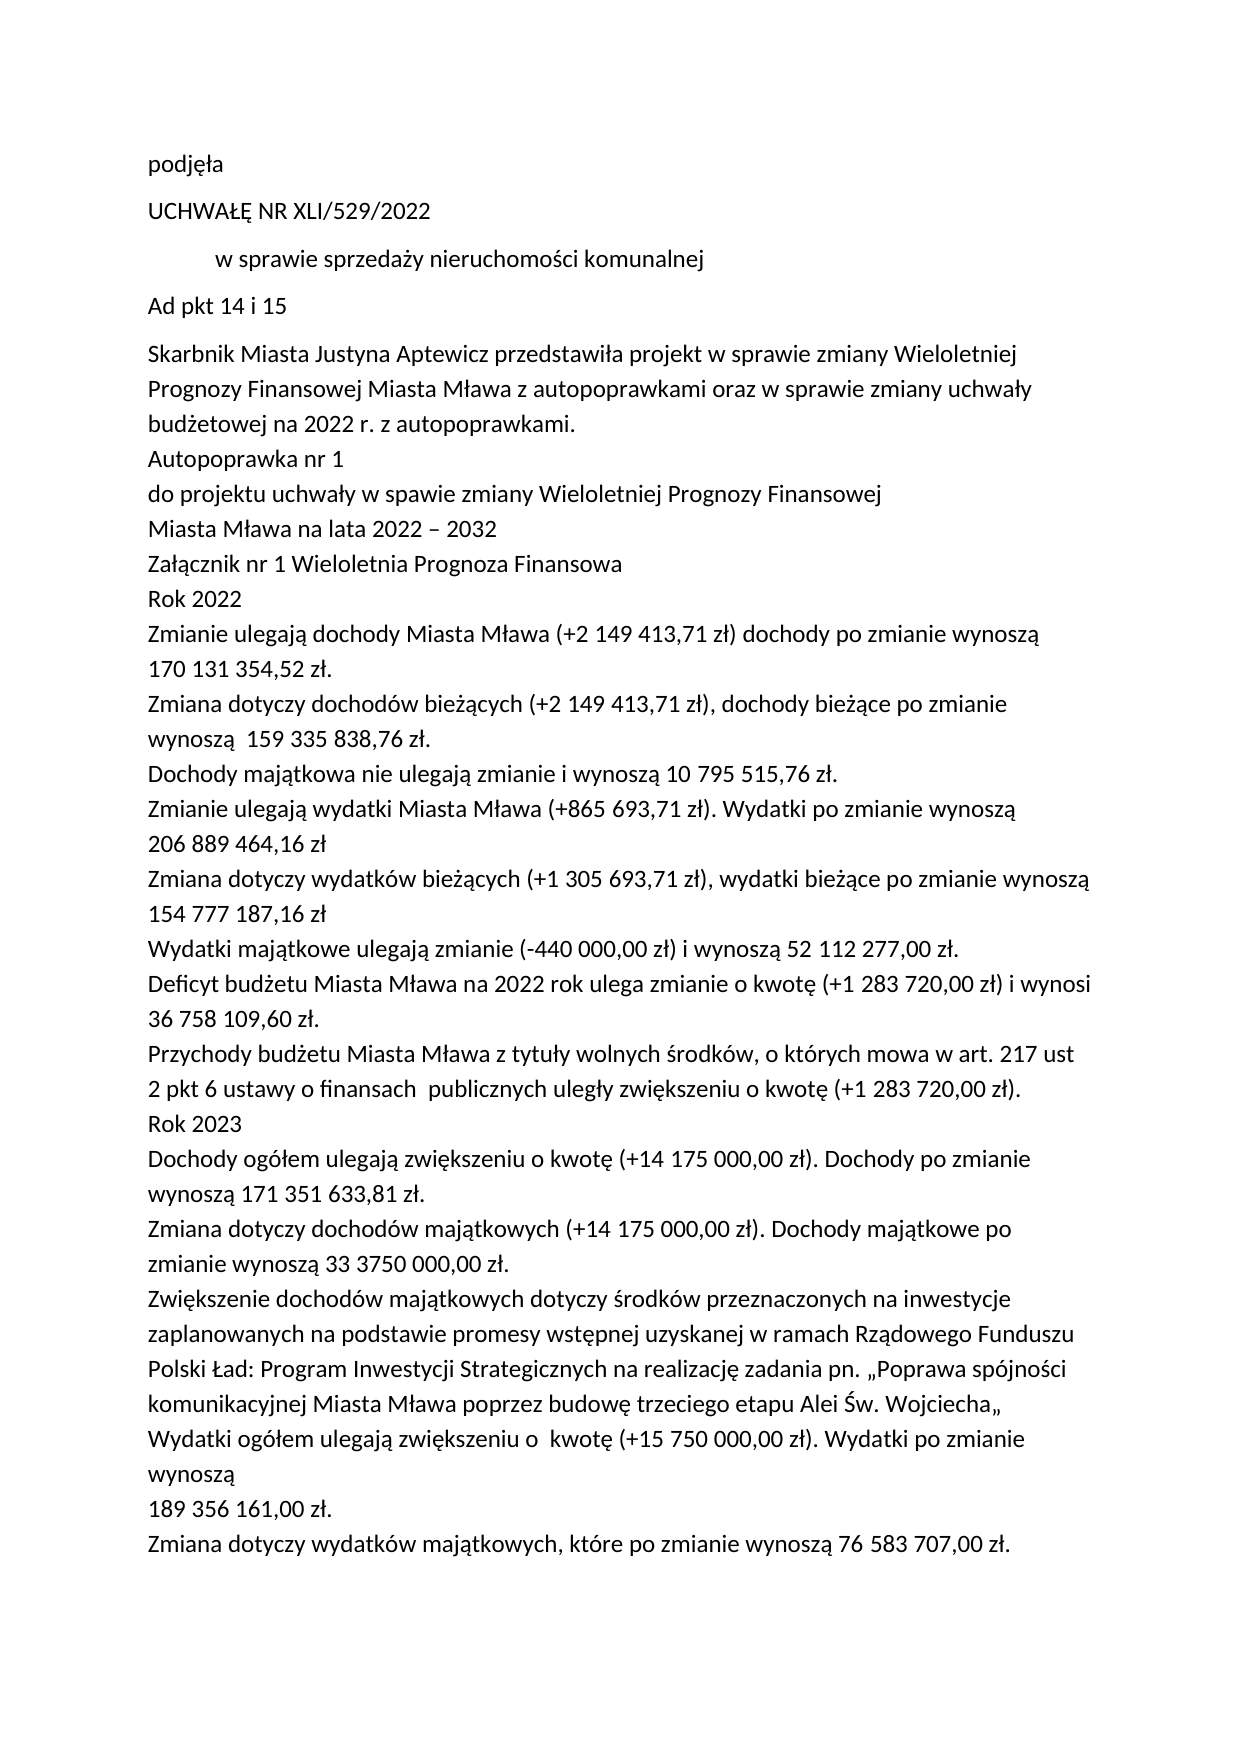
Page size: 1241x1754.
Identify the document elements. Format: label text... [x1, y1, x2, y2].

text Załącznik nr 1 Wieloletnia Prognoza Finansowa [148, 548, 1092, 578]
text Ad pkt 14 i 15 [148, 290, 1092, 321]
text Dochody majątkowa nie ulegają zmianie i wynoszą 10 795 515,76 zł. [148, 758, 1092, 788]
text Przychody budżetu Miasta Mława z tytuły wolnych środków, o których mowa w art. 217 ust 2 pkt 6 ustawy o finansach publicznych uległy zwiększeniu o kwotę (+1 283 720,00 zł). [148, 1038, 1092, 1103]
text Autopoprawka nr 1 [148, 443, 1092, 473]
text Zmiana dotyczy wydatków bieżących (+1 305 693,71 zł), wydatki bieżące po zmianie wynoszą 154 777 187,16 zł [148, 863, 1092, 928]
text Skarbnik Miasta Justyna Aptewicz przedstawiła projekt w sprawie zmiany Wieloletniej Prognozy Finansowej Miasta Mława z autopoprawkami oraz w sprawie zmiany uchwały budżetowej na 2022 r. z autopoprawkami. [148, 338, 1092, 438]
text Wydatki majątkowe ulegają zmianie (-440 000,00 zł) i wynoszą 52 112 277,00 zł. [148, 933, 1092, 963]
text Rok 2022 [148, 583, 1092, 613]
text Wydatki ogółem ulegają zwiększeniu o kwotę (+15 750 000,00 zł). Wydatki po zmianie wynoszą [148, 1423, 1092, 1488]
text do projektu uchwały w spawie zmiany Wieloletniej Prognozy Finansowej Miasta Mława na lata 2022 – 2032 [148, 478, 1092, 543]
text Zmianie ulegają wydatki Miasta Mława (+865 693,71 zł). Wydatki po zmianie wynoszą 206 889 464,16 zł [148, 793, 1092, 858]
text Dochody ogółem ulegają zwiększeniu o kwotę (+14 175 000,00 zł). Dochody po zmianie wynoszą 171 351 633,81 zł. [148, 1143, 1092, 1208]
text Zmianie ulegają dochody Miasta Mława (+2 149 413,71 zł) dochody po zmianie wynoszą 170 131 354,52 zł. [148, 618, 1092, 683]
text Zmiana dotyczy dochodów bieżących (+2 149 413,71 zł), dochody bieżące po zmianie wynoszą 159 335 838,76 zł. [148, 688, 1092, 753]
text Zmiana dotyczy wydatków majątkowych, które po zmianie wynoszą 76 583 707,00 zł. [148, 1528, 1092, 1558]
text Rok 2023 [148, 1108, 1092, 1138]
text 189 356 161,00 zł. [148, 1493, 1092, 1523]
text w sprawie sprzedaży nieruchomości komunalnej [215, 243, 1092, 273]
text Deficyt budżetu Miasta Mława na 2022 rok ulega zmianie o kwotę (+1 283 720,00 zł) i wynosi 36 758 109,60 zł. [148, 968, 1107, 1033]
text Zmiana dotyczy dochodów majątkowych (+14 175 000,00 zł). Dochody majątkowe po zmianie wynoszą 33 3750 000,00 zł. [148, 1213, 1092, 1278]
text UCHWAŁĘ NR XLI/529/2022 [148, 195, 1092, 226]
text podjęła [148, 148, 1092, 178]
text Zwiększenie dochodów majątkowych dotyczy środków przeznaczonych na inwestycje zaplanowanych na podstawie promesy wstępnej uzyskanej w ramach Rządowego Funduszu Polski Ład: Program Inwestycji Strategicznych na realizację zadania pn. „Poprawa spójności komunikacyjnej Miasta Mława poprzez budowę trzeciego etapu Alei Św. Wojciecha„ [148, 1283, 1092, 1418]
